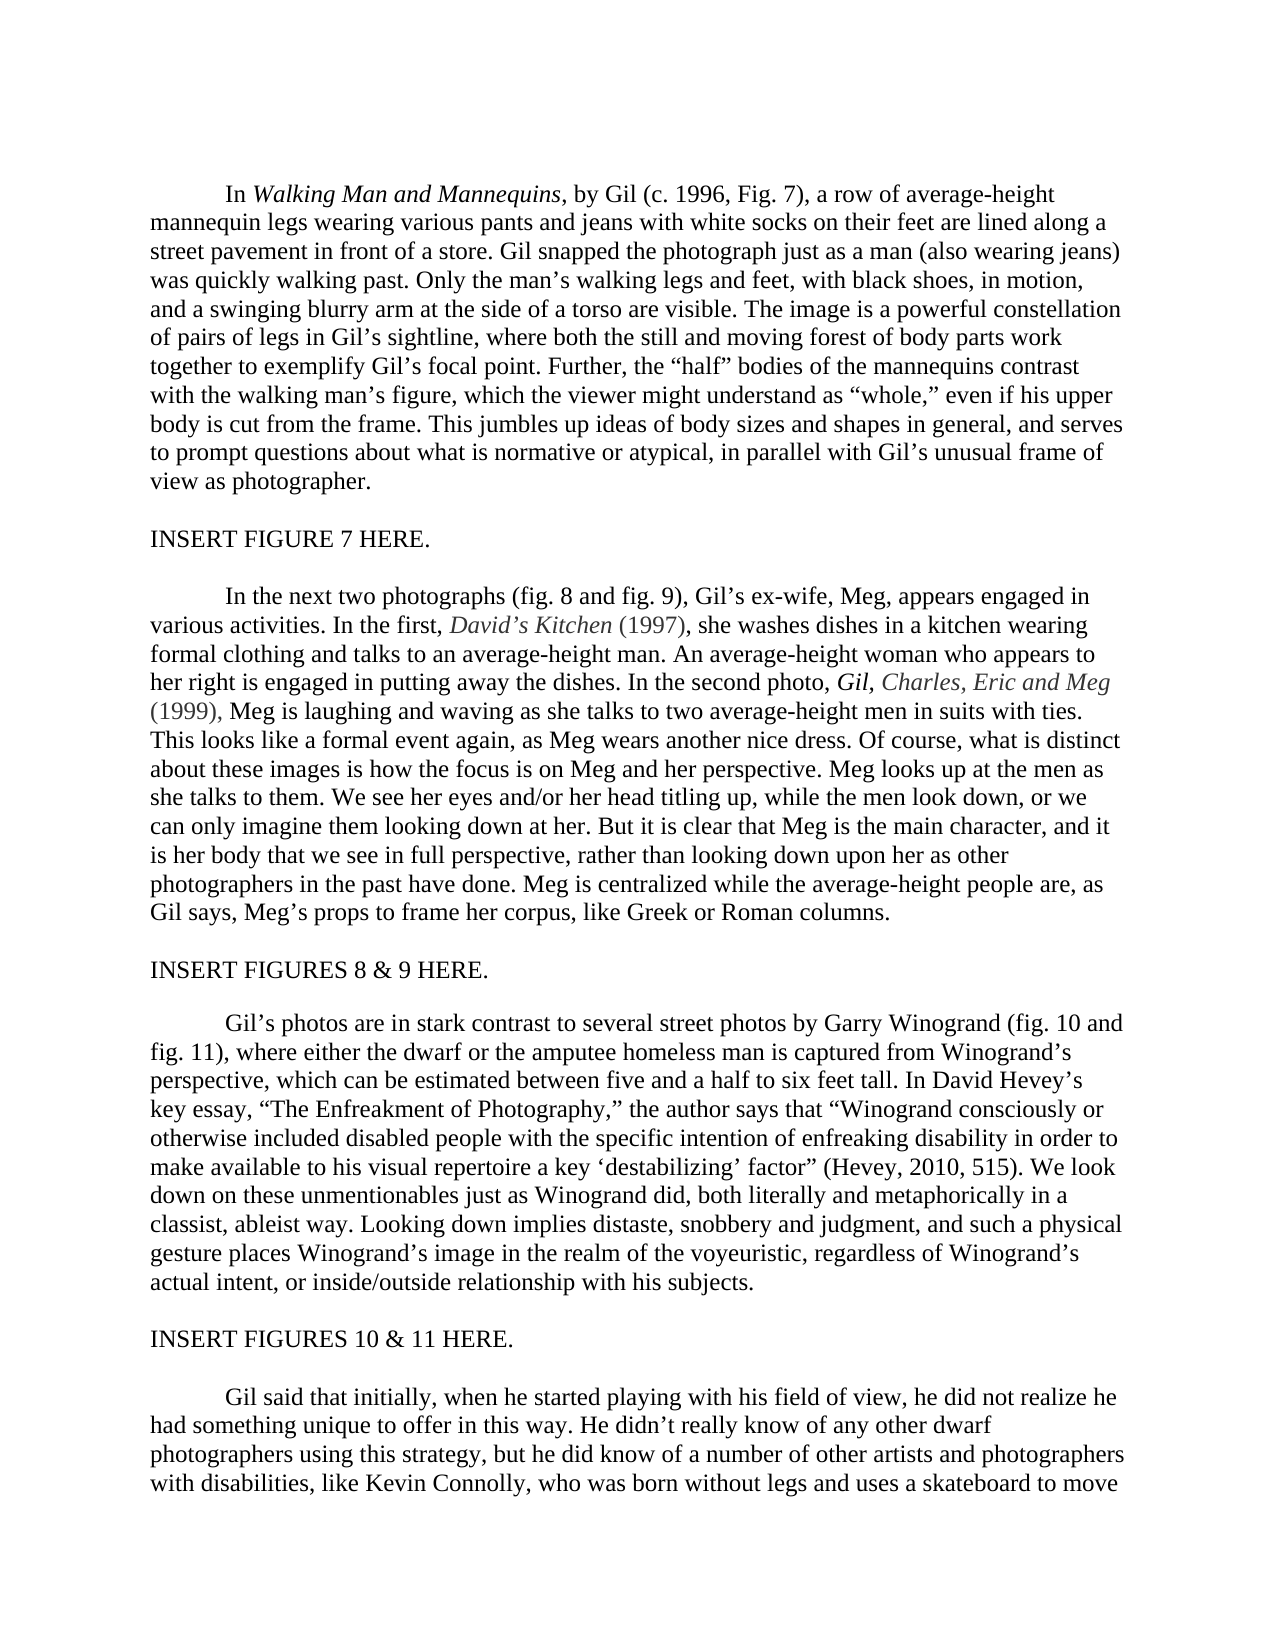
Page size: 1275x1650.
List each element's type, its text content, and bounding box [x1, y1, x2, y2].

text INSERT FIGURES 10 & 11 HERE. [150, 1324, 1125, 1353]
text Gil’s photos are in stark contrast to several street photos by Garry Winogrand (fig. 10 and fig. 11), where either the dwarf or the amputee homeless man is captured from Winogrand’s perspective, which can be estimated between five and a half to six feet tall. In David Hevey’s key essay, “The Enfreakment of Photography,” the author says that “Winogrand consciously or otherwise included disabled people with the specific intention of enfreaking disability in order to make available to his visual repertoire a key ‘destabilizing’ factor” (Hevey, 2010, 515). We look down on these unmentionables just as Winogrand did, both literally and metaphorically in a classist, ableist way. Looking down implies distaste, snobbery and judgment, and such a physical gesture places Winogrand’s image in the realm of the voyeuristic, regardless of Winogrand’s actual intent, or inside/outside relationship with his subjects. [150, 1008, 1125, 1295]
text In the next two photographs (fig. 8 and fig. 9), Gil’s ex-wife, Meg, appears engaged in various activities. In the first, David’s Kitchen (1997), she washes dishes in a kitchen wearing formal clothing and talks to an average-height man. An average-height woman who appears to her right is engaged in putting away the dishes. In the second photo, Gil, Charles, Eric and Meg (1999), Meg is laughing and waving as she talks to two average-height men in suits with ties. This looks like a formal event again, as Meg wears another nice dress. Of course, what is distinct about these images is how the focus is on Meg and her perspective. Meg looks up at the men as she talks to them. We see her eyes and/or her head titling up, while the men look down, or we can only imagine them looking down at her. But it is clear that Meg is the main character, and it is her body that we see in full perspective, rather than looking down upon her as other photographers in the past have done. Meg is centralized while the average-height people are, as Gil says, Meg’s props to frame her corpus, like Greek or Roman columns. [150, 581, 1125, 926]
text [150, 1382, 1125, 1497]
text INSERT FIGURES 8 & 9 HERE. [150, 955, 1125, 984]
text In Walking Man and Mannequins, by Gil (c. 1996, Fig. 7), a row of average-height mannequin legs wearing various pants and jeans with white socks on their feet are lined along a street pavement in front of a store. Gil snapped the photograph just as a man (also wearing jeans) was quickly walking past. Only the man’s walking legs and feet, with black shoes, in motion, and a swinging blurry arm at the side of a torso are visible. The image is a powerful constellation of pairs of legs in Gil’s sightline, where both the still and moving forest of body parts work together to exemplify Gil’s focal point. Further, the “half” bodies of the mannequins contrast with the walking man’s figure, which the viewer might understand as “whole,” even if his upper body is cut from the frame. This jumbles up ideas of body sizes and shapes in general, and serves to prompt questions about what is normative or atypical, in parallel with Gil’s unusual frame of view as photographer. [150, 179, 1125, 495]
text INSERT FIGURE 7 HERE. [150, 524, 1125, 552]
